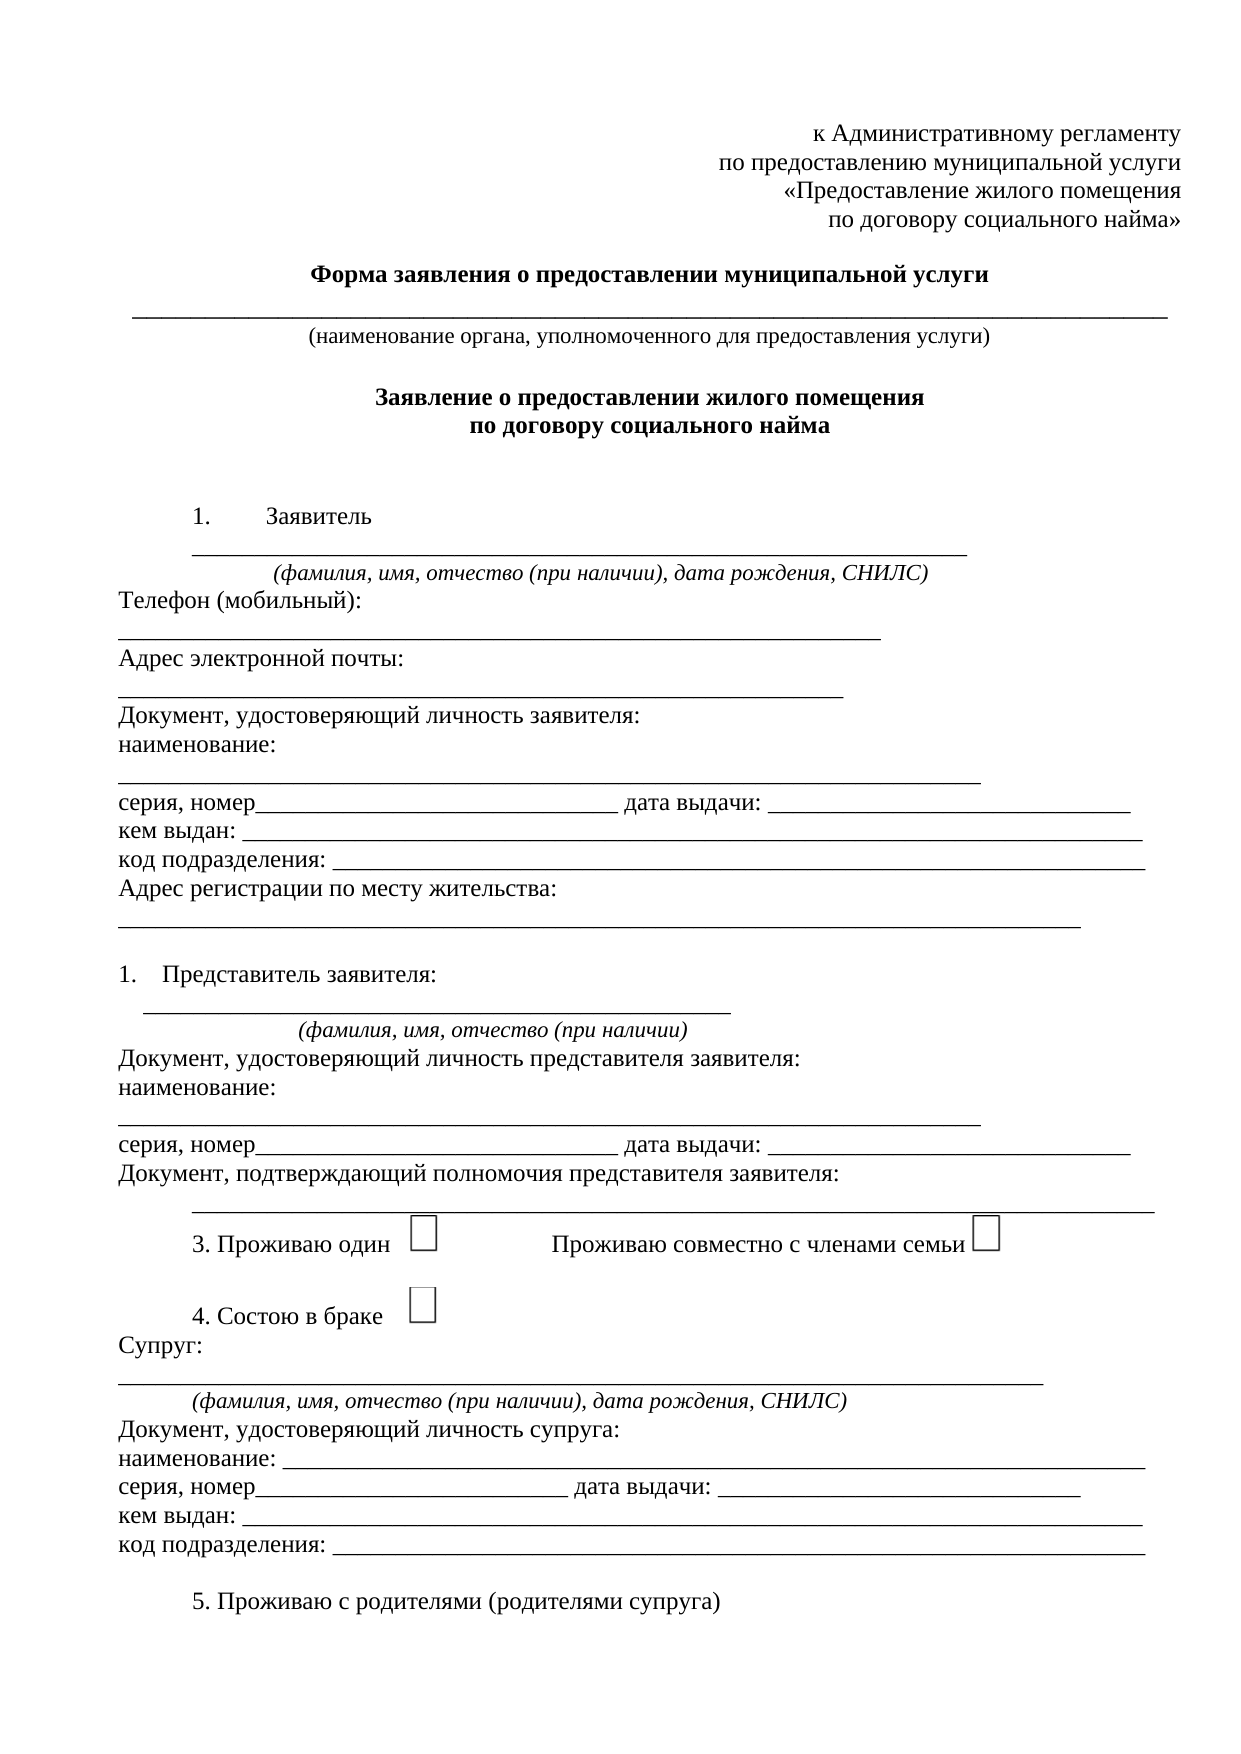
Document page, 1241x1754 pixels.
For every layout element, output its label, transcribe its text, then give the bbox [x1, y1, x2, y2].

text __________________________________________________________ [118, 672, 1181, 700]
text кем выдан: ________________________________________________________________________ [118, 1500, 1181, 1529]
text (наименование органа, уполномоченного для предоставления услуги) [118, 322, 1181, 348]
text (фамилия, имя, отчество (при наличии), дата рождения, СНИЛС) [118, 559, 1181, 585]
text код подразделения: _________________________________________________________________ [118, 844, 1181, 873]
text 1. Заявитель [118, 501, 1181, 530]
picture [408, 1287, 438, 1325]
text _____________________________________________________________________ [118, 1100, 1181, 1129]
text наименование: _____________________________________________________________________ [118, 1443, 1181, 1471]
text серия, номер_____________________________ дата выдачи: _____________________________ [118, 787, 1181, 815]
text Адрес электронной почты: [118, 643, 1181, 672]
text 4. Состою в браке [118, 1287, 1181, 1330]
text __________________________________________________________________________ [118, 1359, 1181, 1387]
text Адрес регистрации по месту жительства: _____________________________________________________________________________ [118, 873, 1181, 930]
picture [409, 1215, 439, 1253]
list Представитель заявителя: [118, 959, 1181, 988]
text _______________________________________________________________________ [118, 288, 1181, 322]
text Форма заявления о предоставлении муниципальной услуги [118, 259, 1181, 288]
text кем выдан: ________________________________________________________________________ [118, 815, 1181, 844]
text Документ, удостоверяющий личность заявителя: [118, 700, 1181, 729]
text по договору социального найма» [118, 204, 1181, 233]
text наименование: [118, 1072, 1181, 1100]
text (фамилия, имя, отчество (при наличии), дата рождения, СНИЛС) [118, 1387, 1181, 1414]
text Супруг: [118, 1330, 1181, 1359]
text серия, номер_________________________ дата выдачи: _____________________________ [118, 1471, 1181, 1500]
text Документ, удостоверяющий личность представителя заявителя: [118, 1043, 1181, 1072]
text код подразделения: _________________________________________________________________ [118, 1529, 1181, 1558]
text по договору социального найма [118, 410, 1181, 439]
text Документ, подтверждающий полномочия представителя заявителя: [118, 1158, 1181, 1187]
text серия, номер_____________________________ дата выдачи: _____________________________ [118, 1129, 1181, 1158]
text «Предоставление жилого помещения [118, 176, 1181, 204]
text (фамилия, имя, отчество (при наличии) [118, 1017, 1181, 1043]
text ______________________________________________________________ [118, 530, 1181, 559]
text 3. Проживаю один Проживаю совместно с членами семьи [118, 1215, 1181, 1258]
text по предоставлению муниципальной услуги [118, 147, 1181, 176]
picture [971, 1215, 1002, 1253]
text Телефон (мобильный): [118, 585, 1181, 614]
text к Административному регламенту [118, 118, 1181, 147]
text _____________________________________________________________ [118, 614, 1181, 643]
text наименование: [118, 729, 1181, 758]
text _______________________________________________ [118, 988, 1181, 1017]
text Заявление о предоставлении жилого помещения [118, 382, 1181, 410]
text Документ, удостоверяющий личность супруга: [118, 1414, 1181, 1443]
text _____________________________________________________________________ [118, 758, 1181, 787]
text _____________________________________________________________________________ [118, 1187, 1181, 1215]
text 5. Проживаю с родителями (родителями супруга) [118, 1586, 1181, 1615]
